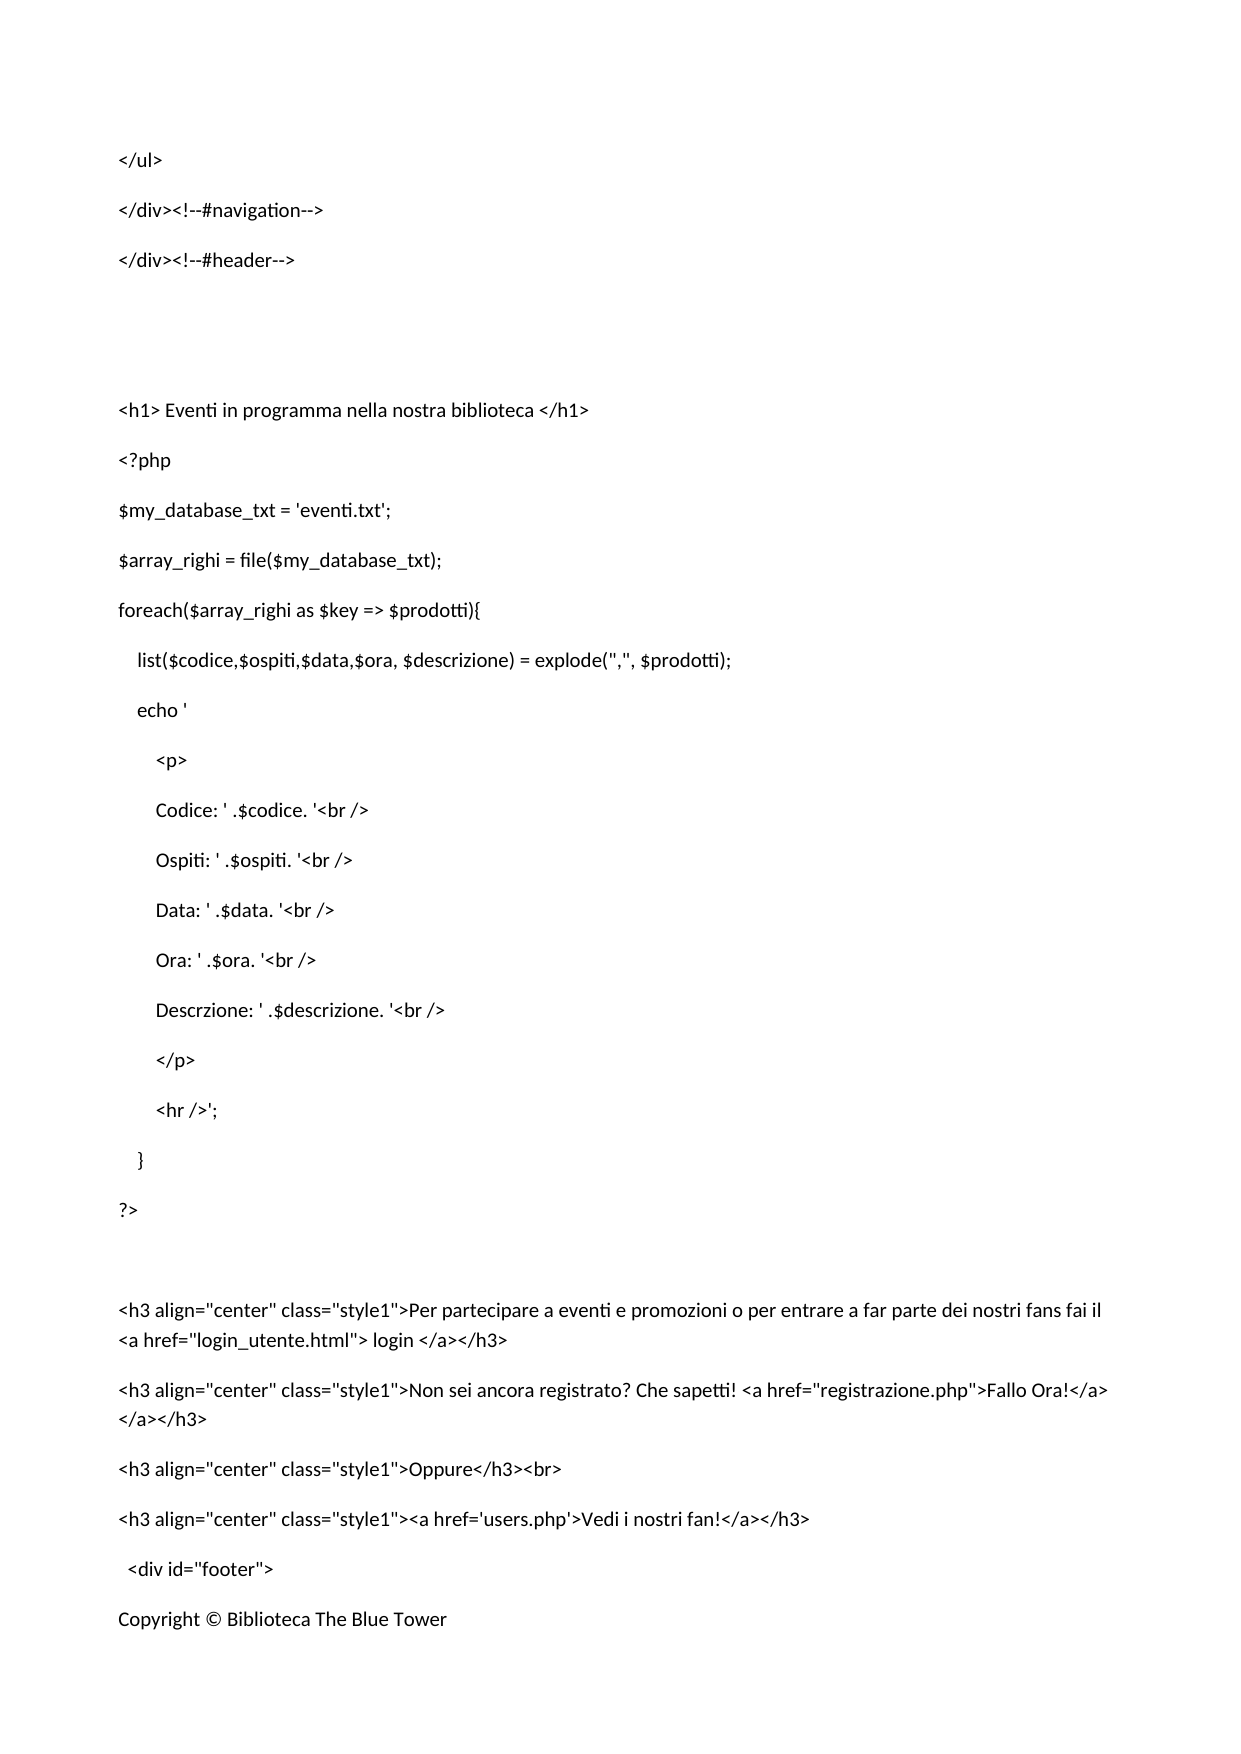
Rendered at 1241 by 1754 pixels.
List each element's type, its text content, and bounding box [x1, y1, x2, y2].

text <h3 align="center" class="style1">Per partecipare a eventi e promozioni o per entrare a far parte dei nostri fans fai il <a href="login_utente.html"> login </a></h3> [118, 1298, 1122, 1352]
text $my_database_txt = 'eventi.txt'; [118, 498, 1122, 523]
text <h3 align="center" class="style1">Oppure</h3><br> [118, 1456, 1122, 1481]
text } [118, 1148, 1122, 1173]
text </div><!--#navigation--> [118, 198, 1122, 223]
text list($codice,$ospiti,$data,$ora, $descrizione) = explode(",", $prodotti); [118, 648, 1122, 673]
text foreach($array_righi as $key => $prodotti){ [118, 598, 1122, 623]
text </p> [118, 1048, 1122, 1073]
text <p> [118, 748, 1122, 773]
text echo ' [118, 698, 1122, 723]
text <?php [118, 448, 1122, 473]
text Descrzione: ' .$descrizione. '<br /> [118, 998, 1122, 1023]
text ?> [118, 1198, 1122, 1223]
text Codice: ' .$codice. '<br /> [118, 798, 1122, 823]
text Copyright © Biblioteca The Blue Tower [118, 1606, 1122, 1631]
text Ospiti: ' .$ospiti. '<br /> [118, 848, 1122, 873]
text </ul> [118, 148, 1122, 173]
text <h3 align="center" class="style1"><a href='users.php'>Vedi i nostri fan!</a></h3> [118, 1506, 1122, 1531]
text <h3 align="center" class="style1">Non sei ancora registrato? Che sapetti! <a href="registrazione.php">Fallo Ora!</a> </a></h3> [118, 1377, 1122, 1431]
text <div id="footer"> [118, 1556, 1122, 1581]
text </div><!--#header--> [118, 248, 1122, 273]
text <h1> Eventi in programma nella nostra biblioteca </h1> [118, 398, 1122, 423]
text $array_righi = file($my_database_txt); [118, 548, 1122, 573]
text Ora: ' .$ora. '<br /> [118, 948, 1122, 973]
text <hr />'; [118, 1098, 1122, 1123]
text Data: ' .$data. '<br /> [118, 898, 1122, 923]
